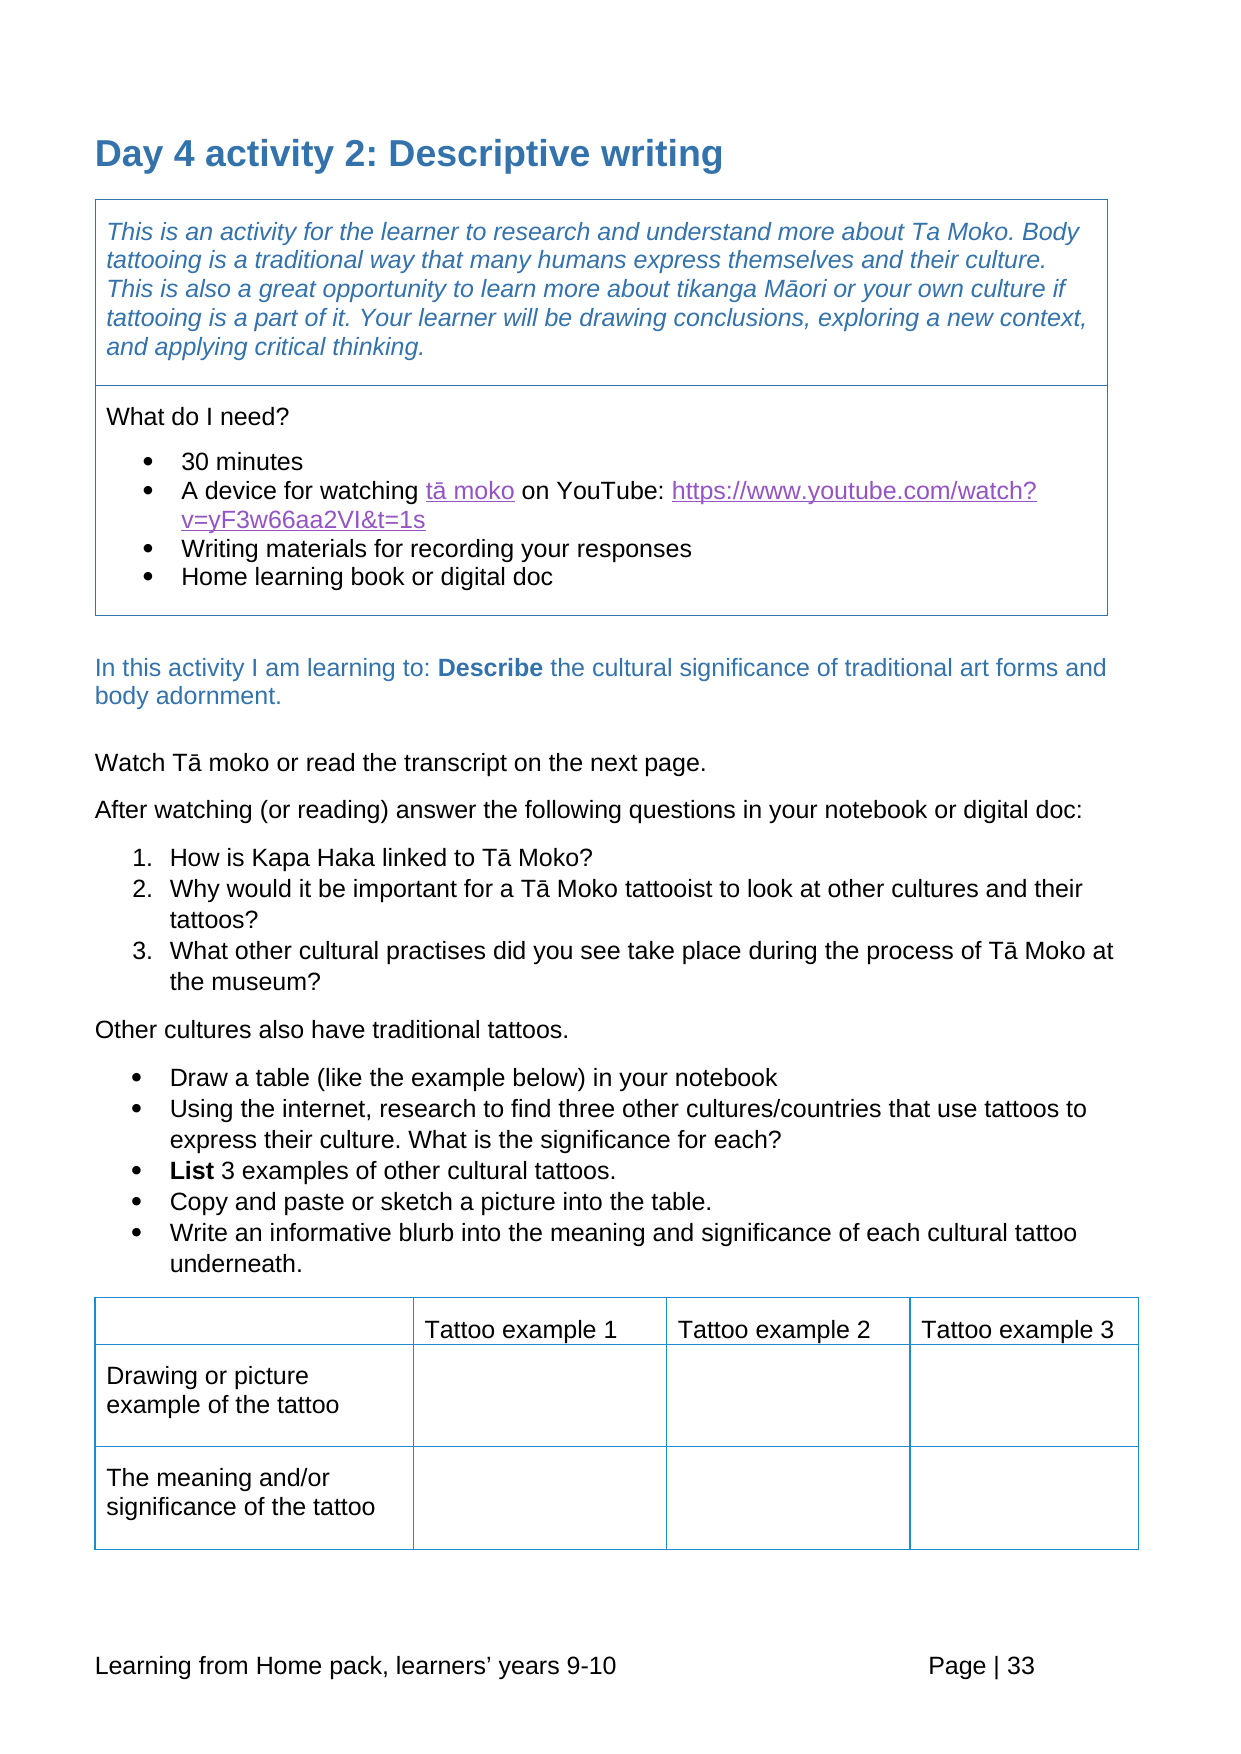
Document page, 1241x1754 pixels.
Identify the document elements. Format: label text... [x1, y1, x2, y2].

list What other cultural practises did you see take place during the process of Tā Moko at the museum? [132, 936, 1116, 996]
list Copy and paste or sketch a picture into the table. [132, 1187, 1116, 1216]
list Draw a table (like the example below) in your notebook [132, 1063, 1116, 1091]
table_header [96, 1298, 413, 1343]
subtitle Day 4 activity 2: Descriptive writing [94, 131, 1116, 174]
table_cell [414, 1447, 666, 1549]
table_header This is an activity for the learner to research and understand more about Ta Moko. Body tattooing is a traditional way that many humans express themselves and their culture. This is also a great opportunity to learn more about tikanga Māori or your own culture if tattooing is a part of it. Your learner will be drawing conclusions, exploring a new context, and applying critical thinking. [96, 200, 1107, 384]
table_cell [911, 1345, 1138, 1446]
table_header Tattoo example 1 [414, 1298, 666, 1343]
text After watching (or reading) answer the following questions in your notebook or digital doc: [94, 795, 1116, 824]
list Using the internet, research to find three other cultures/countries that use tattoos to express their culture. What is the significance for each? [132, 1094, 1116, 1154]
table_header Tattoo example 3 [911, 1298, 1138, 1343]
table_cell What do I need? 30 minutes A device for watching tā moko on YouTube: https://www.youtube.com/watch?v=yF3w66aa2VI&t=1s Writing materials for recording your responses Home learning book or digital doc [96, 386, 1107, 614]
table_cell [414, 1345, 666, 1446]
table_cell [911, 1447, 1138, 1549]
text Watch Tā moko or read the transcript on the next page. [94, 748, 1116, 776]
table_cell [667, 1447, 909, 1549]
text Other cultures also have traditional tattoos. [94, 1015, 1116, 1044]
list How is Kapa Haka linked to Tā Moko? [132, 843, 1116, 872]
list List 3 examples of other cultural tattoos. [132, 1156, 1116, 1185]
table_cell The meaning and/or significance of the tattoo [96, 1447, 413, 1549]
list Why would it be important for a Tā Moko tattooist to look at other cultures and their tattoos? [132, 874, 1116, 934]
table_cell Drawing or picture example of the tattoo [96, 1345, 413, 1446]
table_header Tattoo example 2 [667, 1298, 909, 1343]
table_cell [667, 1345, 909, 1446]
text In this activity I am learning to: Describe the cultural significance of traditional art forms and body adornment. [94, 653, 1116, 710]
list Write an informative blurb into the meaning and significance of each cultural tattoo underneath. [132, 1218, 1116, 1278]
